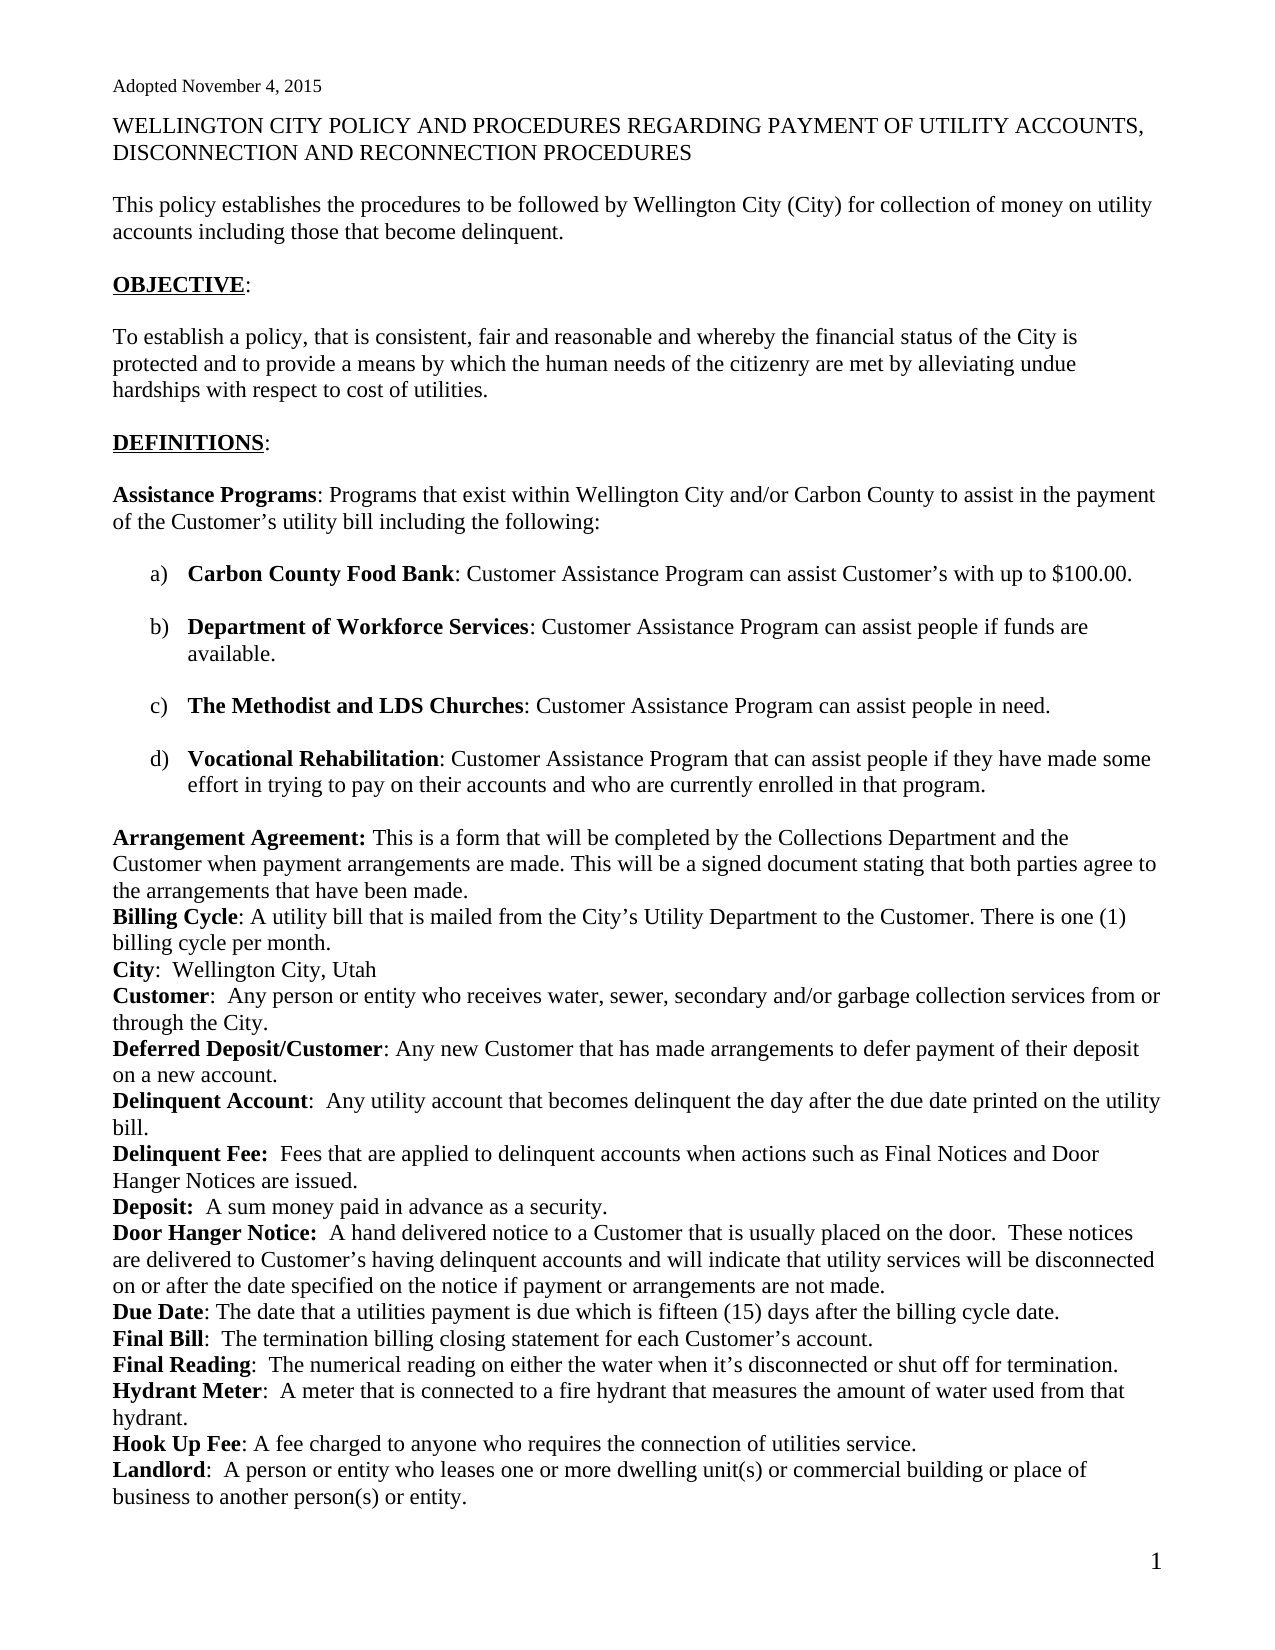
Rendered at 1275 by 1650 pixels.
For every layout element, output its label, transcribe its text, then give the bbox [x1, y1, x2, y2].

text Hook Up Fee: A fee charged to anyone who requires the connection of utilities service. [112, 1430, 1162, 1457]
text To establish a policy, that is consistent, fair and reasonable and whereby the financial status of the City is protected and to provide a means by which the human needs of the citizenry are met by alleviating undue hardships with respect to cost of utilities. [112, 323, 1162, 402]
text Delinquent Fee: Fees that are applied to delinquent accounts when actions such as Final Notices and Door Hanger Notices are issued. [112, 1140, 1162, 1193]
text Due Date: The date that a utilities payment is due which is fifteen (15) days after the billing cycle date. [112, 1298, 1162, 1325]
list Vocational Rehabilitation: Customer Assistance Program that can assist people if they have made some effort in trying to pay on their accounts and who are currently enrolled in that program. [150, 745, 1162, 798]
text OBJECTIVE: [112, 271, 1162, 297]
text This policy establishes the procedures to be followed by Wellington City (City) for collection of money on utility accounts including those that become delinquent. [112, 192, 1162, 244]
text Assistance Programs: Programs that exist within Wellington City and/or Carbon County to assist in the payment of the Customer’s utility bill including the following: [112, 481, 1162, 534]
text Final Reading: The numerical reading on either the water when it’s disconnected or shut off for termination. [112, 1351, 1162, 1377]
text Final Bill: The termination billing closing statement for each Customer’s account. [112, 1325, 1162, 1351]
list Department of Workforce Services: Customer Assistance Program can assist people if funds are available. [150, 613, 1162, 666]
text Customer: Any person or entity who receives water, sewer, secondary and/or garbage collection services from or through the City. [112, 982, 1162, 1035]
text Delinquent Account: Any utility account that becomes delinquent the day after the due date printed on the utility bill. [112, 1088, 1162, 1140]
text Billing Cycle: A utility bill that is mailed from the City’s Utility Department to the Customer. There is one (1) billing cycle per month. [112, 903, 1162, 956]
text Hydrant Meter: A meter that is connected to a fire hydrant that measures the amount of water used from that hydrant. [112, 1377, 1162, 1430]
text DEFINITIONS: [112, 429, 1162, 455]
text Deferred Deposit/Customer: Any new Customer that has made arrangements to defer payment of their deposit on a new account. [112, 1035, 1162, 1088]
list Carbon County Food Bank: Customer Assistance Program can assist Customer’s with up to $100.00. [150, 561, 1162, 587]
text Arrangement Agreement: This is a form that will be completed by the Collections Department and the Customer when payment arrangements are made. This will be a signed document stating that both parties agree to the arrangements that have been made. [112, 824, 1162, 903]
text Deposit: A sum money paid in advance as a security. [112, 1193, 1162, 1219]
text Door Hanger Notice: A hand delivered notice to a Customer that is usually placed on the door. These notices are delivered to Customer’s having delinquent accounts and will indicate that utility services will be disconnected on or after the date specified on the notice if payment or arrangements are not made. [112, 1219, 1162, 1298]
text Landlord: A person or entity who leases one or more dwelling unit(s) or commercial building or place of business to another person(s) or entity. [112, 1457, 1162, 1509]
text WELLINGTON CITY POLICY AND PROCEDURES REGARDING PAYMENT OF UTILITY ACCOUNTS, DISCONNECTION AND RECONNECTION PROCEDURES [112, 112, 1162, 165]
list The Methodist and LDS Churches: Customer Assistance Program can assist people in need. [150, 692, 1162, 719]
text City: Wellington City, Utah [112, 956, 1162, 982]
